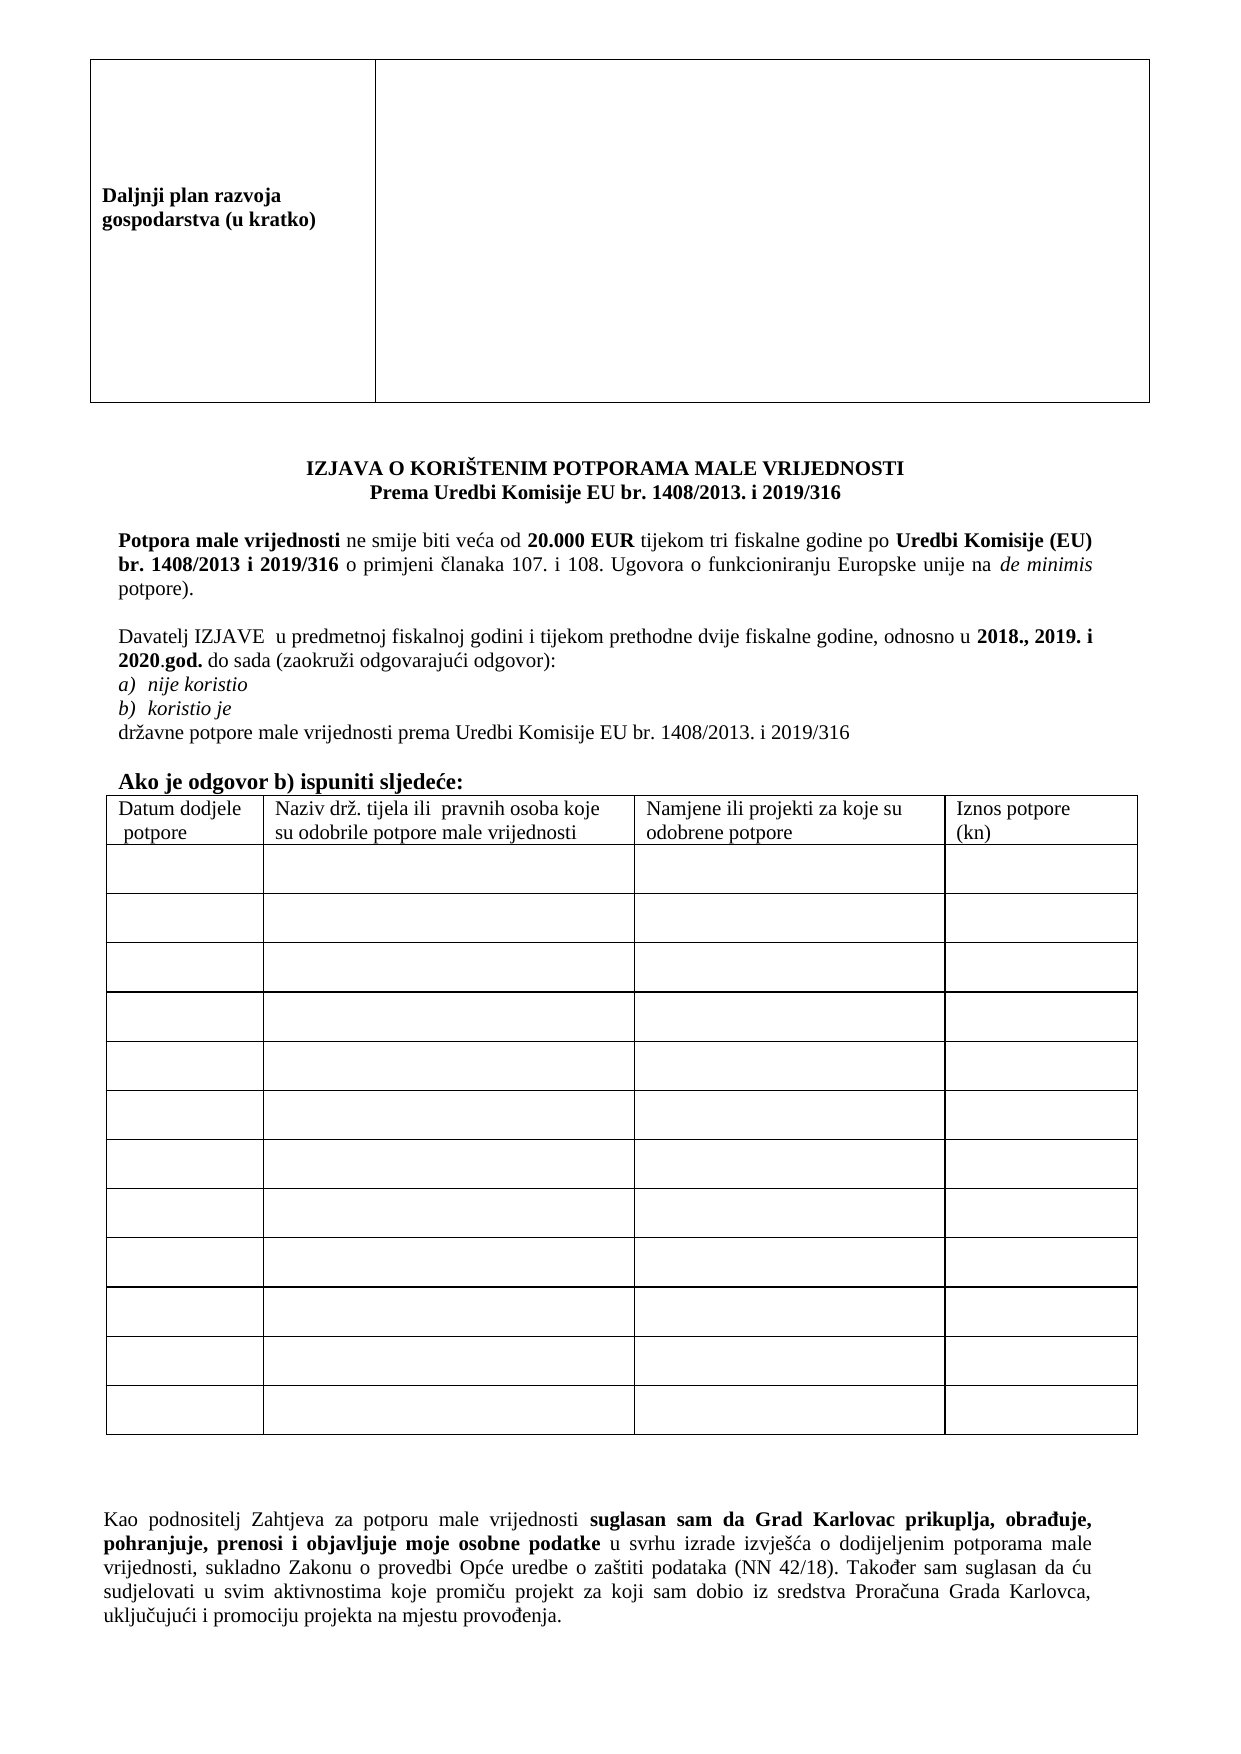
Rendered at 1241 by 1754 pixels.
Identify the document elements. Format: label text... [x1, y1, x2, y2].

table_cell [946, 993, 1137, 1041]
table_cell [107, 1238, 263, 1286]
table_cell [264, 1042, 634, 1090]
table_header Iznos potpore (kn) [946, 796, 1137, 844]
text IZJAVA O KORIŠTENIM POTPORAMA MALE VRIJEDNOSTI [118, 456, 1093, 479]
table_cell [376, 60, 1149, 402]
table_cell [107, 1042, 263, 1090]
table_cell [264, 1189, 634, 1237]
table_cell [635, 993, 944, 1041]
table_cell [264, 1140, 634, 1188]
table_cell [264, 1238, 634, 1286]
table_cell [107, 993, 263, 1041]
table_cell [264, 1337, 634, 1385]
table_cell [946, 1337, 1137, 1385]
table_header Naziv drž. tijela ili pravnih osoba koje su odobrile potpore male vrijednosti [264, 796, 634, 844]
table_cell [107, 845, 263, 893]
table_cell [635, 1189, 944, 1237]
table_cell [946, 894, 1137, 942]
list koristio je [118, 696, 1093, 720]
table_cell [635, 894, 944, 942]
table_cell [107, 894, 263, 942]
table_cell [946, 1042, 1137, 1090]
table_cell [107, 1386, 263, 1434]
text Ako je odgovor b) ispuniti sljedeće: [118, 768, 1093, 795]
list nije koristio [118, 672, 1093, 696]
text Davatelj IZJAVE u predmetnoj fiskalnoj godini i tijekom prethodne dvije fiskalne godine, odnosno u 2018., 2019. i 2020.god. do sada (zaokruži odgovarajući odgovor): [118, 624, 1093, 672]
text državne potpore male vrijednosti prema Uredbi Komisije EU br. 1408/2013. i 2019/316 [118, 720, 1093, 744]
table_cell [635, 845, 944, 893]
table_cell [946, 1386, 1137, 1434]
text Prema Uredbi Komisije EU br. 1408/2013. i 2019/316 [118, 479, 1093, 504]
table_cell [264, 845, 634, 893]
table_cell [946, 1238, 1137, 1286]
table_cell [107, 1288, 263, 1336]
table_cell [264, 943, 634, 991]
table_cell [946, 1140, 1137, 1188]
table_cell [107, 1091, 263, 1139]
text Kao podnositelj Zahtjeva za potporu male vrijednosti suglasan sam da Grad Karlovac prikuplja, obrađuje, pohranjuje, prenosi i objavljuje moje osobne podatke u svrhu izrade izvješća o dodijeljenim potporama male vrijednosti, sukladno Zakonu o provedbi Opće uredbe o zaštiti podataka (NN 42/18). Također sam suglasan da ću sudjelovati u svim aktivnostima koje promiču projekt za koji sam dobio iz sredstva Proračuna Grada Karlovca, uključujući i promociju projekta na mjestu provođenja. [103, 1507, 1093, 1627]
table_header Datum dodjele potpore [107, 796, 263, 844]
table_cell Daljnji plan razvoja gospodarstva (u kratko) [91, 60, 375, 402]
table_cell [946, 1189, 1137, 1237]
table_cell [264, 993, 634, 1041]
table_cell [107, 1189, 263, 1237]
table_cell [107, 1140, 263, 1188]
table_cell [264, 1288, 634, 1336]
table_cell [635, 1288, 944, 1336]
table_cell [264, 894, 634, 942]
table_cell [946, 1091, 1137, 1139]
table_cell [635, 1140, 944, 1188]
table_cell [635, 943, 944, 991]
table_cell [635, 1386, 944, 1434]
table_cell [946, 845, 1137, 893]
table_cell [946, 943, 1137, 991]
text Potpora male vrijednosti ne smije biti veća od 20.000 EUR tijekom tri fiskalne godine po Uredbi Komisije (EU) br. 1408/2013 i 2019/316 o primjeni članaka 107. i 108. Ugovora o funkcioniranju Europske unije na de minimis potpore). [118, 528, 1093, 600]
table_cell [264, 1386, 634, 1434]
table_cell [264, 1091, 634, 1139]
table_cell [635, 1042, 944, 1090]
table_cell [635, 1337, 944, 1385]
table_cell [107, 943, 263, 991]
table_cell [635, 1238, 944, 1286]
table_cell [635, 1091, 944, 1139]
table_cell [946, 1288, 1137, 1336]
table_cell [107, 1337, 263, 1385]
table_header Namjene ili projekti za koje su odobrene potpore [635, 796, 944, 844]
